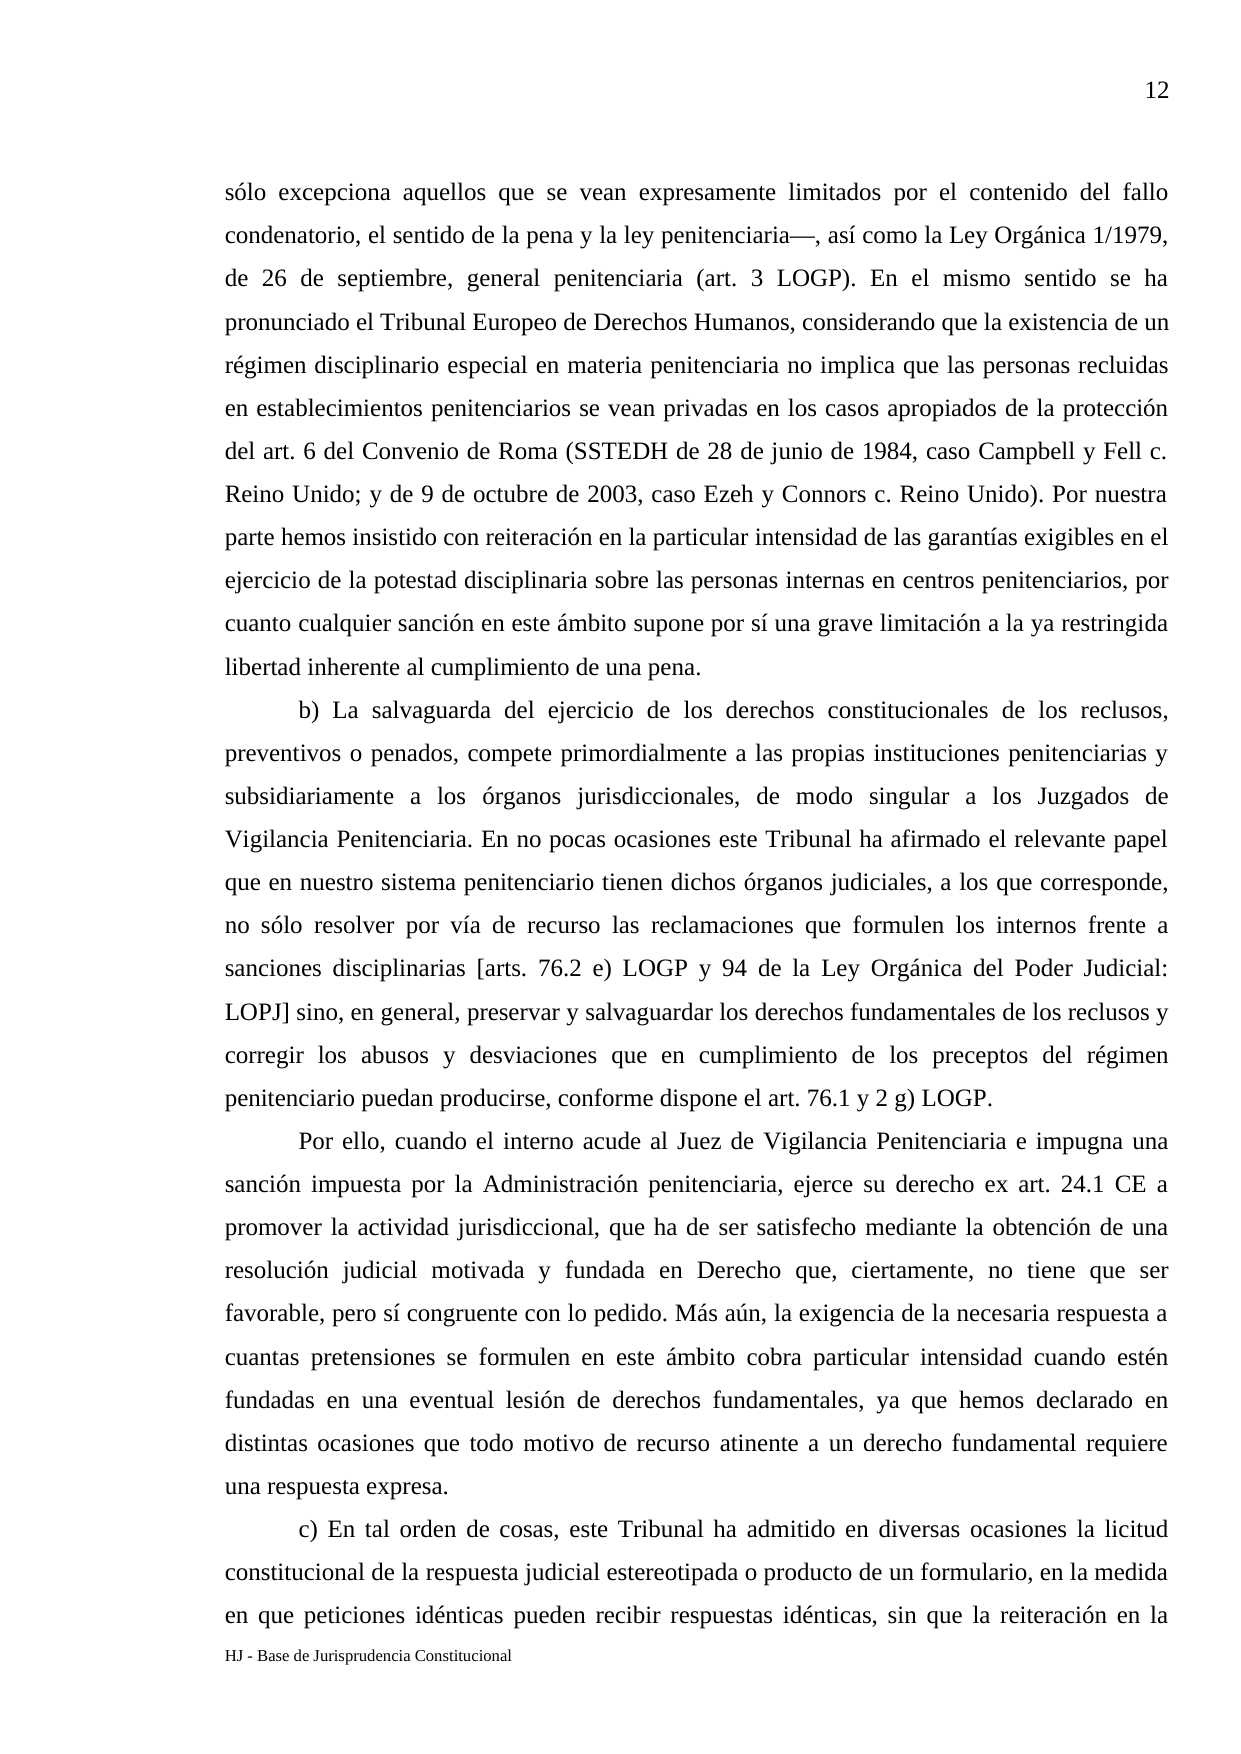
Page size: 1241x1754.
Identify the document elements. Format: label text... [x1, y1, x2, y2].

text Por ello, cuando el interno acude al Juez de Vigilancia Penitenciaria e impugna una sanción impuesta por la Administración penitenciaria, ejerce su derecho ex art. 24.1 CE a promover la actividad jurisdiccional, que ha de ser satisfecho mediante la obtención de una resolución judicial motivada y fundada en Derecho que, ciertamente, no tiene que ser favorable, pero sí congruente con lo pedido. Más aún, la exigencia de la necesaria respuesta a cuantas pretensiones se formulen en este ámbito cobra particular intensidad cuando estén fundadas en una eventual lesión de derechos fundamentales, ya que hemos declarado en distintas ocasiones que todo motivo de recurso atinente a un derecho fundamental requiere una respuesta expresa. [224, 1126, 1169, 1500]
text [224, 177, 1169, 680]
text b) La salvaguarda del ejercicio de los derechos constitucionales de los reclusos, preventivos o penados, compete primordialmente a las propias instituciones penitenciarias y subsidiariamente a los órganos jurisdiccionales, de modo singular a los Juzgados de Vigilancia Penitenciaria. En no pocas ocasiones este Tribunal ha afirmado el relevante papel que en nuestro sistema penitenciario tienen dichos órganos judiciales, a los que corresponde, no sólo resolver por vía de recurso las reclamaciones que formulen los internos frente a sanciones disciplinarias [arts. 76.2 e) LOGP y 94 de la Ley Orgánica del Poder Judicial: LOPJ] sino, en general, preservar y salvaguardar los derechos fundamentales de los reclusos y corregir los abusos y desviaciones que en cumplimiento de los preceptos del régimen penitenciario puedan producirse, conforme dispone el art. 76.1 y 2 g) LOGP. [224, 695, 1169, 1112]
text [224, 1514, 1169, 1629]
